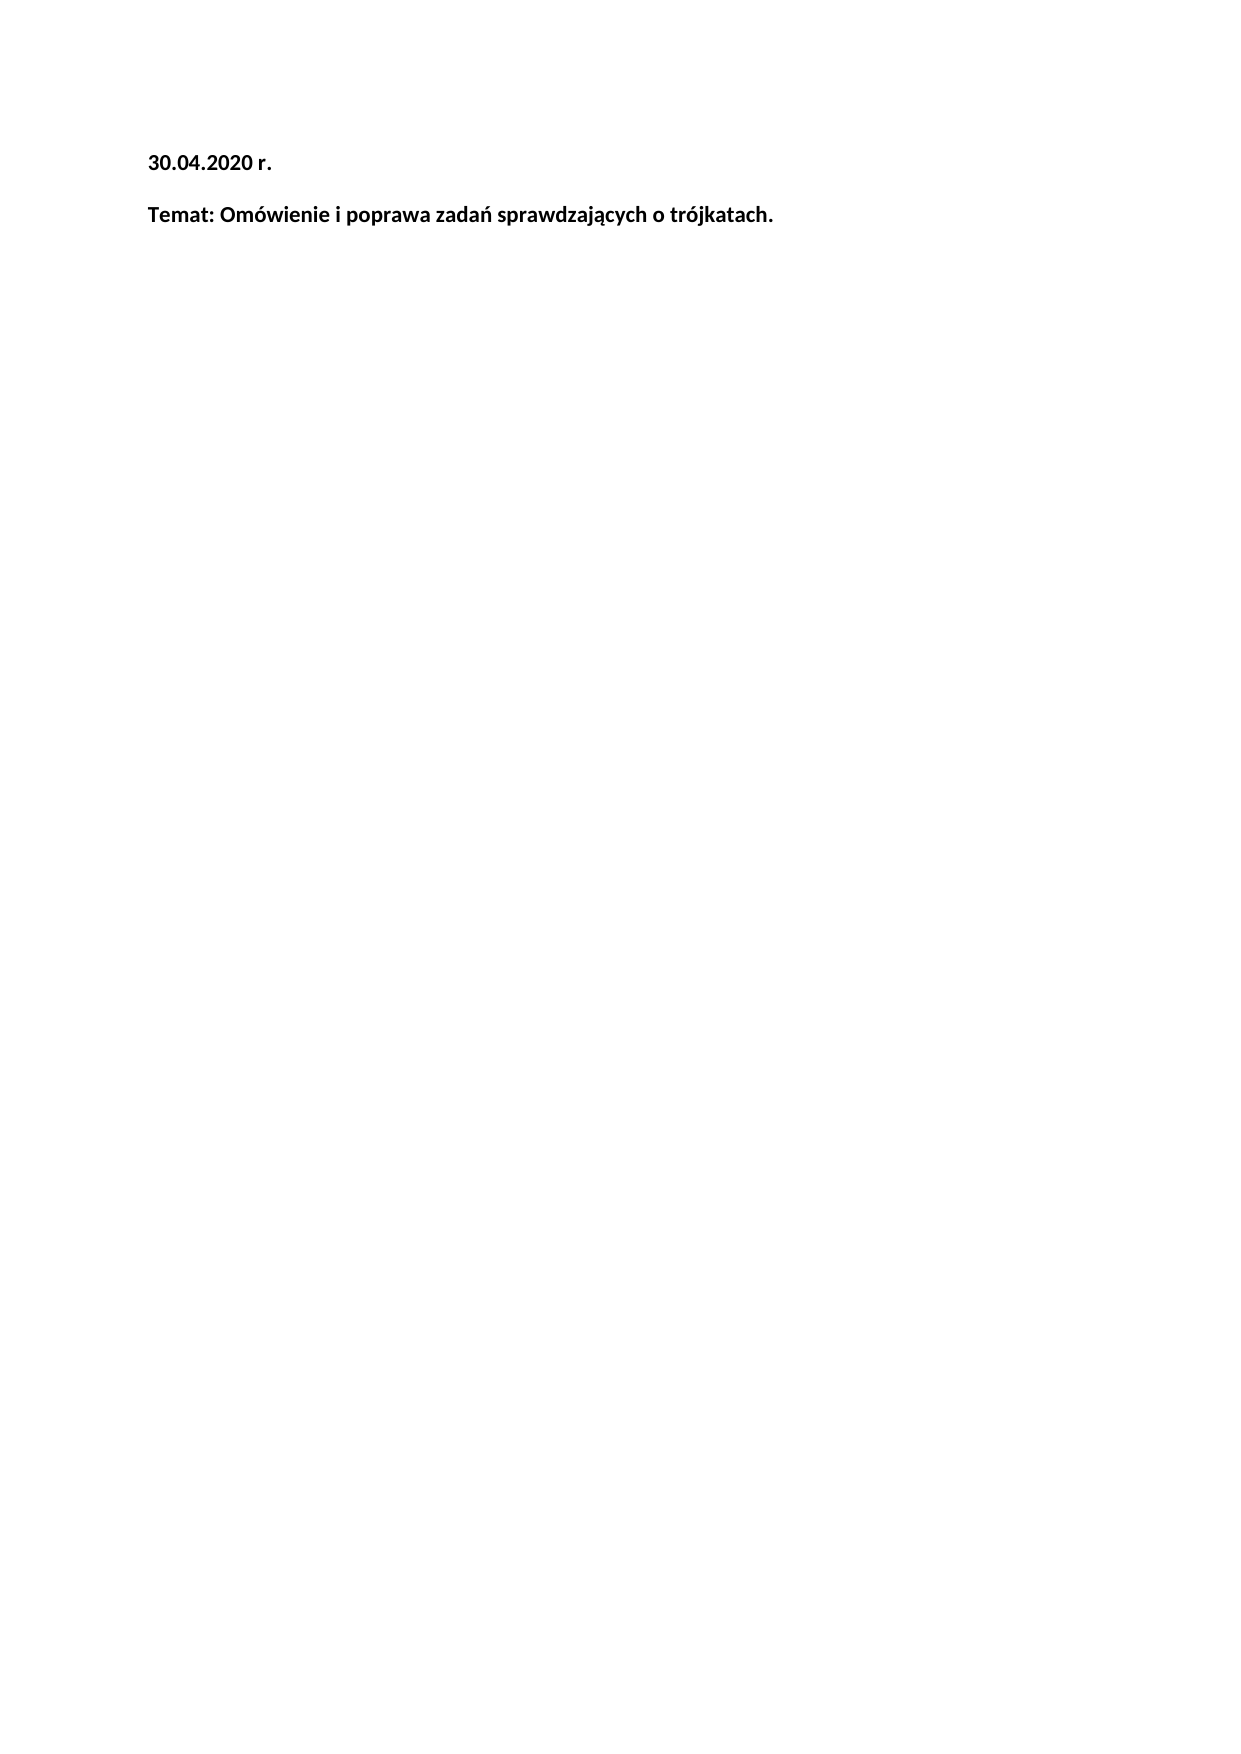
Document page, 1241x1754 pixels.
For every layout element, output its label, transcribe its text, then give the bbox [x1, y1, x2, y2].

text 30.04.2020 r. [148, 148, 1093, 176]
text Temat: Omówienie i poprawa zadań sprawdzających o trójkatach. [148, 201, 1093, 229]
